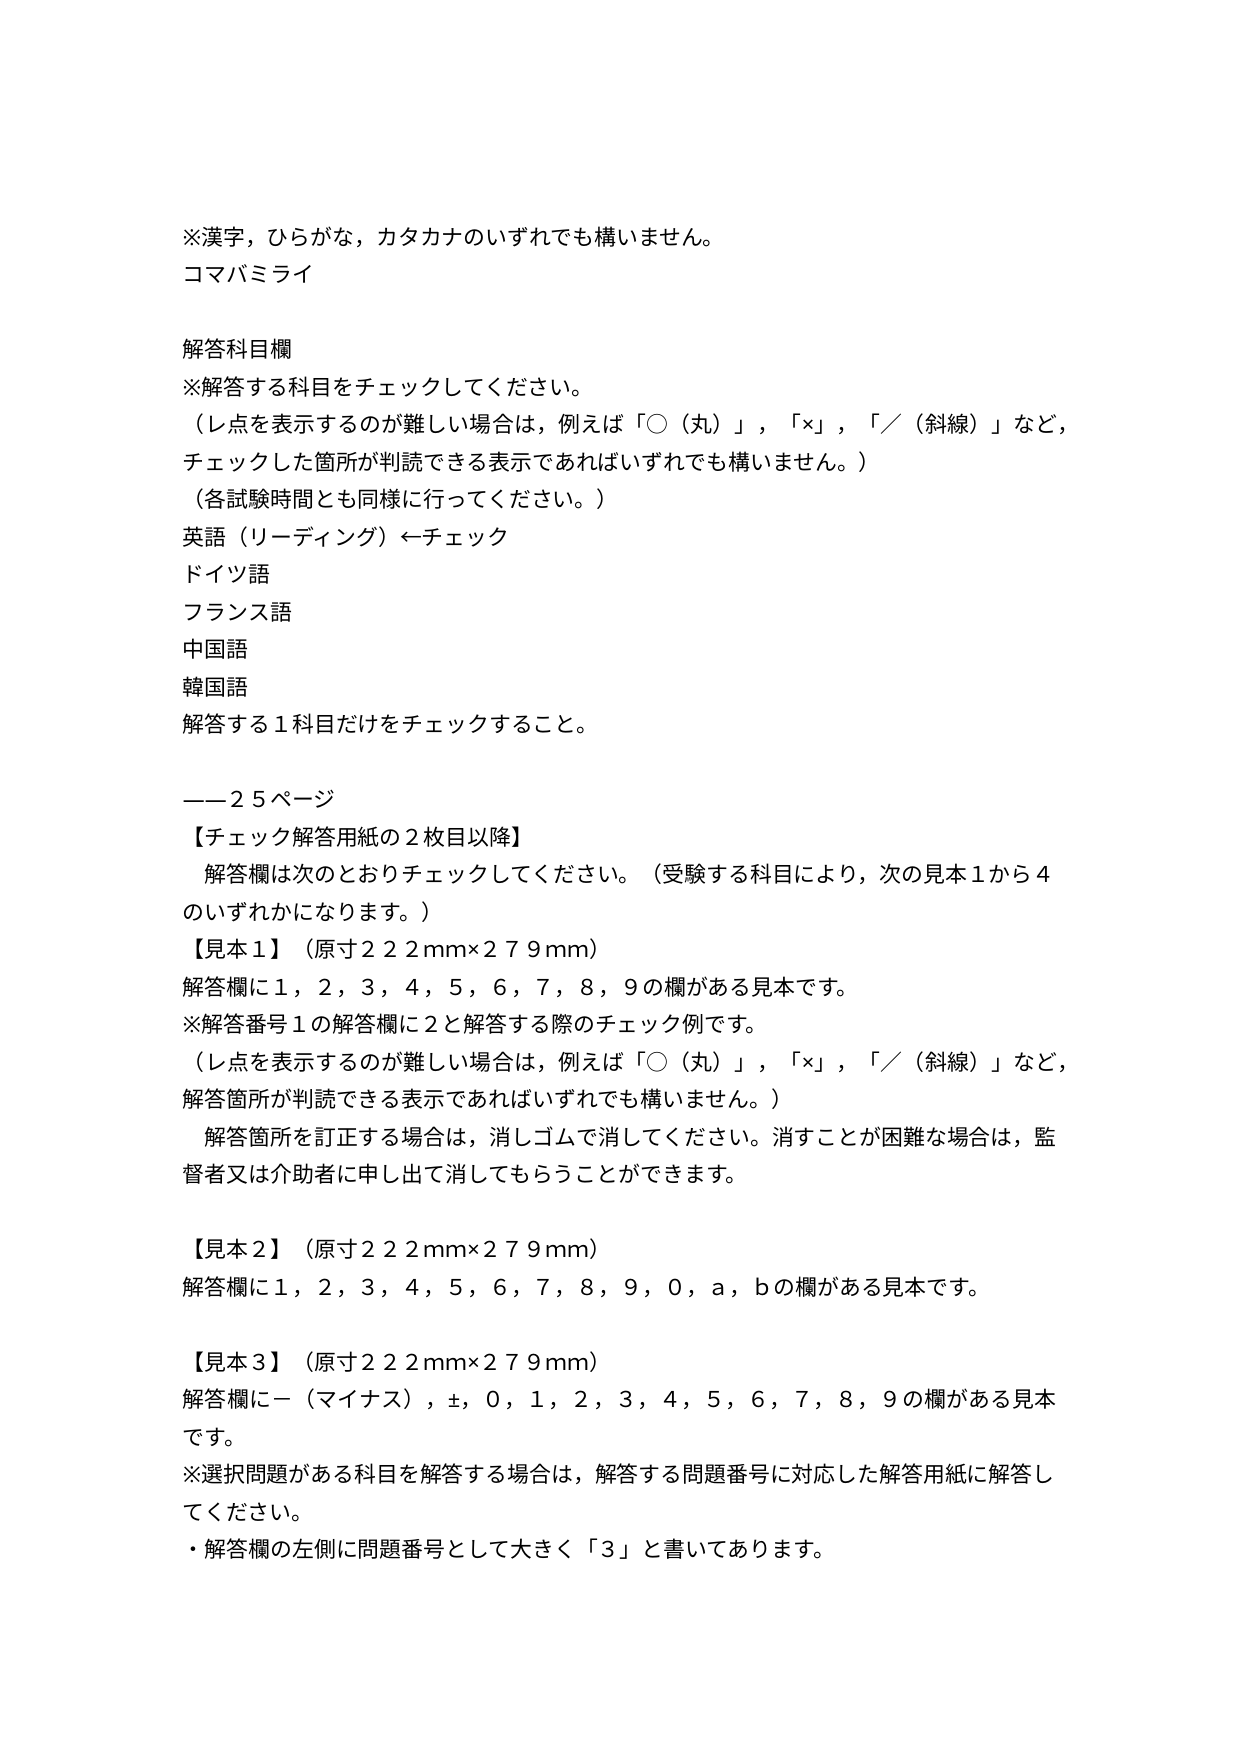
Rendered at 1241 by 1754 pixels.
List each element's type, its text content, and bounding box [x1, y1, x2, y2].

text フランス語 [183, 592, 1058, 629]
text 解答欄に－（マイナス），±，０，１，２，３，４，５，６，７，８，９の欄がある見本です。 [183, 1379, 1058, 1454]
text ※漢字，ひらがな，カタカナのいずれでも構いません。 [183, 217, 1058, 254]
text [183, 404, 1058, 479]
text ※解答する科目をチェックしてください。 [183, 367, 1058, 404]
text 韓国語 [183, 667, 1058, 704]
text 解答欄は次のとおりチェックしてください。（受験する科目により，次の見本１から４のいずれかになります。） [183, 854, 1058, 929]
text 解答する１科目だけをチェックすること。 [183, 704, 1058, 742]
text （レ点を表示するのが難しい場合は，例えば「○（丸）」，「×」，「／（斜線）」など，解答箇所が判読できる表示であればいずれでも構いません。） [183, 1042, 1058, 1117]
text コマバミライ [183, 254, 1058, 292]
text 解答箇所を訂正する場合は，消しゴムで消してください。消すことが困難な場合は，監督者又は介助者に申し出て消してもらうことができます。 [183, 1117, 1058, 1192]
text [183, 1454, 1058, 1529]
text 【見本３】（原寸２２２ｍｍ×２７９ｍｍ） [183, 1342, 1058, 1379]
text 解答欄に１，２，３，４，５，６，７，８，９の欄がある見本です。 [183, 967, 1058, 1004]
text 解答欄に１，２，３，４，５，６，７，８，９，０，ａ，ｂの欄がある見本です。 [183, 1267, 1058, 1304]
text 【見本２】（原寸２２２ｍｍ×２７９ｍｍ） [183, 1229, 1058, 1267]
text 英語（リーディング）←チェック [183, 517, 1058, 554]
text ――２５ページ [183, 779, 1058, 817]
text 解答科目欄 [183, 329, 1058, 367]
text ・解答欄の左側に問題番号として大きく「３」と書いてあります。 [183, 1529, 1058, 1567]
text 【チェック解答用紙の２枚目以降】 [183, 817, 1058, 854]
text ドイツ語 [183, 554, 1058, 592]
text 中国語 [183, 629, 1058, 667]
text （各試験時間とも同様に行ってください。） [183, 479, 1058, 517]
text ※解答番号１の解答欄に２と解答する際のチェック例です。 [183, 1004, 1058, 1042]
text 【見本１】（原寸２２２ｍｍ×２７９ｍｍ） [183, 929, 1058, 967]
